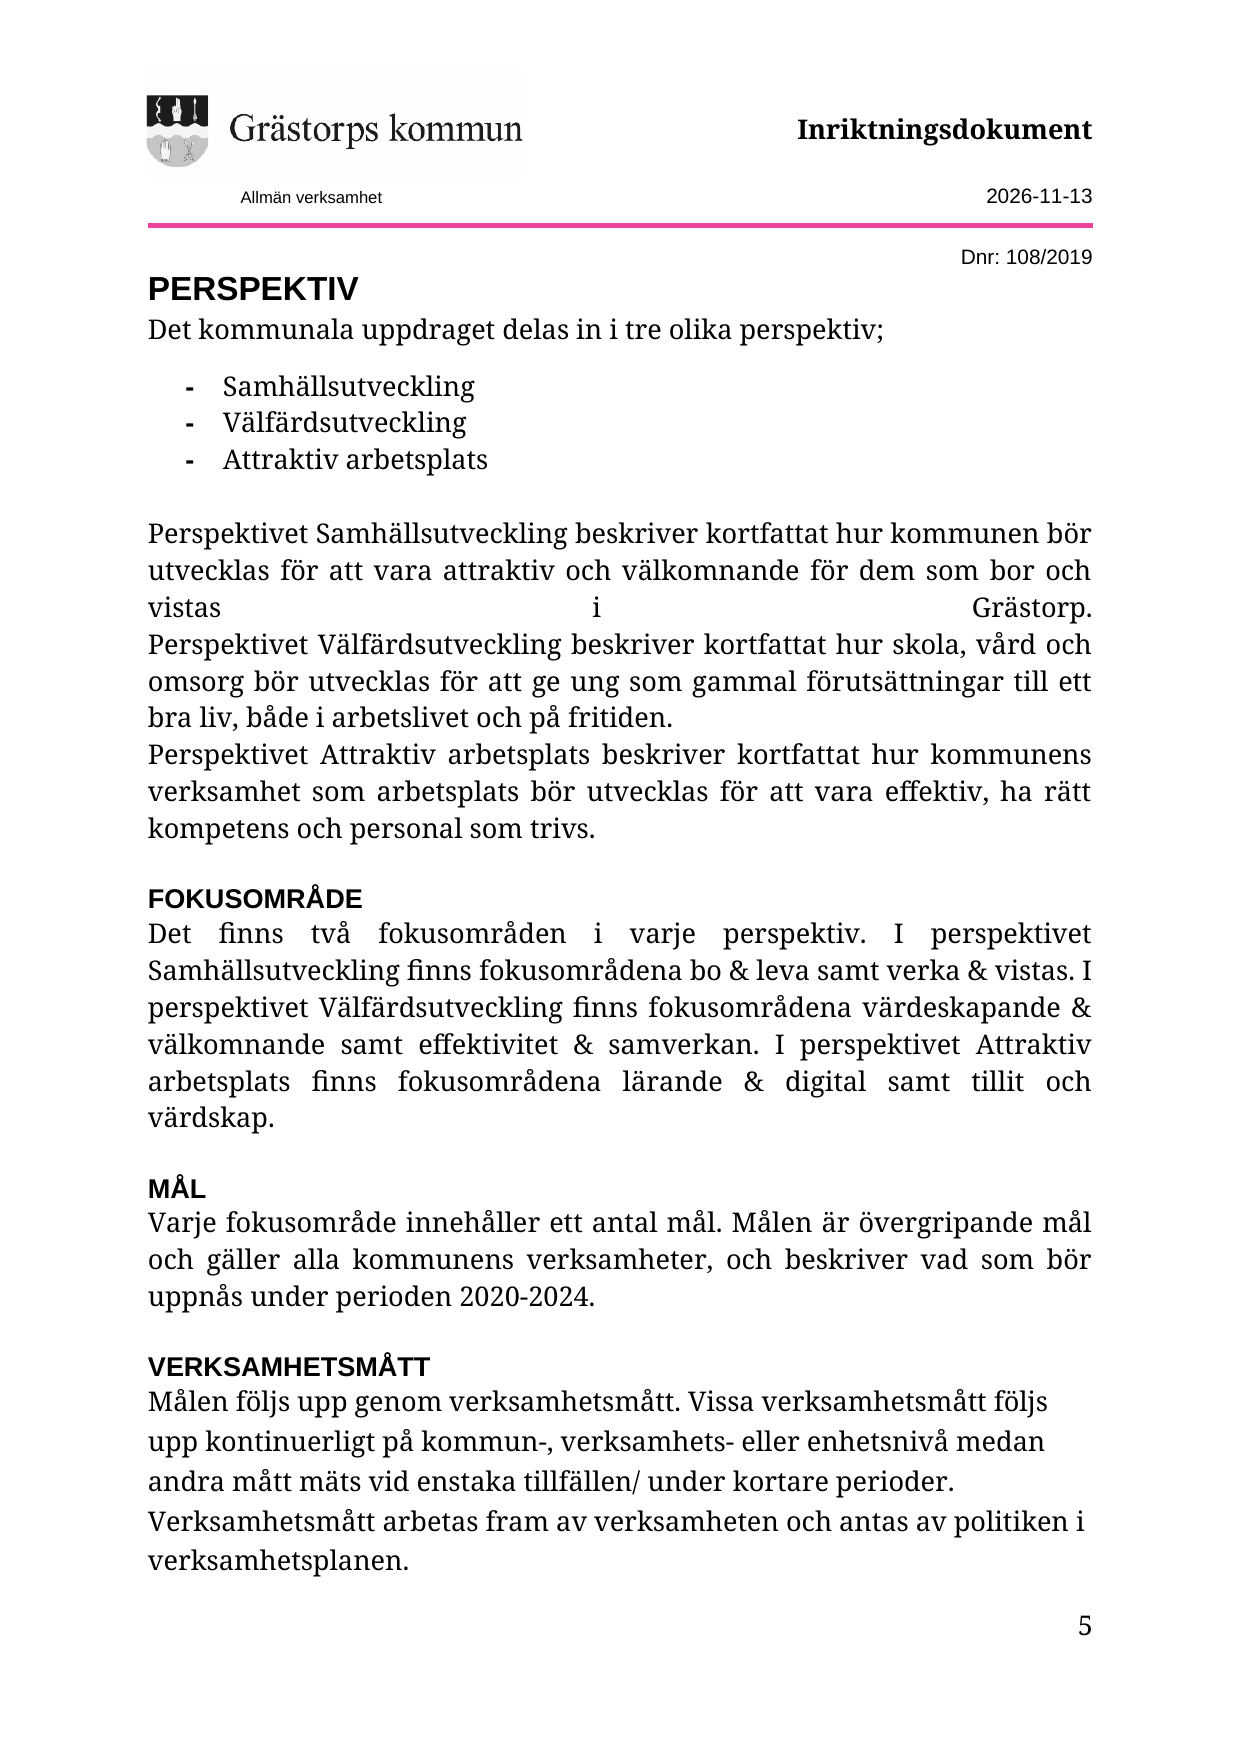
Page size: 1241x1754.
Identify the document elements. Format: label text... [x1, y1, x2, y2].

text Målen följs upp genom verksamhetsmått. Vissa verksamhetsmått följs upp kontinuerligt på kommun-, verksamhets- eller enhetsnivå medan andra mått mäts vid enstaka tillfällen/ under kortare perioder. Verksamhetsmått arbetas fram av verksamheten och antas av politiken i verksamhetsplanen. [148, 1383, 1093, 1579]
subtitle FOKUSOMRÅDE [148, 883, 1093, 914]
text Perspektivet Samhällsutveckling beskriver kortfattat hur kommunen bör utvecklas för att vara attraktiv och välkomnande för dem som bor och vistas i Grästorp. Perspektivet Välfärdsutveckling beskriver kortfattat hur skola, vård och omsorg bör utvecklas för att ge ung som gammal förutsättningar till ett bra liv, både i arbetslivet och på fritiden. [148, 514, 1093, 736]
list Attraktiv arbetsplats [185, 441, 1093, 478]
text PERSPEKTIV Det kommunala uppdraget delas in i tre olika perspektiv; [148, 269, 1093, 347]
list Samhällsutveckling [185, 367, 1093, 404]
text Varje fokusområde innehåller ett antal mål. Målen är övergripande mål och gäller alla kommunens verksamheter, och beskriver vad som bör uppnås under perioden 2020-2024. [148, 1204, 1093, 1314]
text Perspektivet Attraktiv arbetsplats beskriver kortfattat hur kommunens verksamhet som arbetsplats bör utvecklas för att vara effektiv, ha rätt kompetens och personal som trivs. [148, 736, 1093, 846]
list Välfärdsutveckling [185, 404, 1093, 441]
subtitle MÅL [148, 1173, 1093, 1204]
text Det finns två fokusområden i varje perspektiv. I perspektivet Samhällsutveckling finns fokusområdena bo & leva samt verka & vistas. I perspektivet Välfärdsutveckling finns fokusområdena värdeskapande & välkomnande samt effektivitet & samverkan. I perspektivet Attraktiv arbetsplats finns fokusområdena lärande & digital samt tillit och värdskap. [148, 914, 1093, 1136]
subtitle VERKSAMHETSMÅTT [148, 1351, 1093, 1383]
picture [146, 66, 523, 179]
